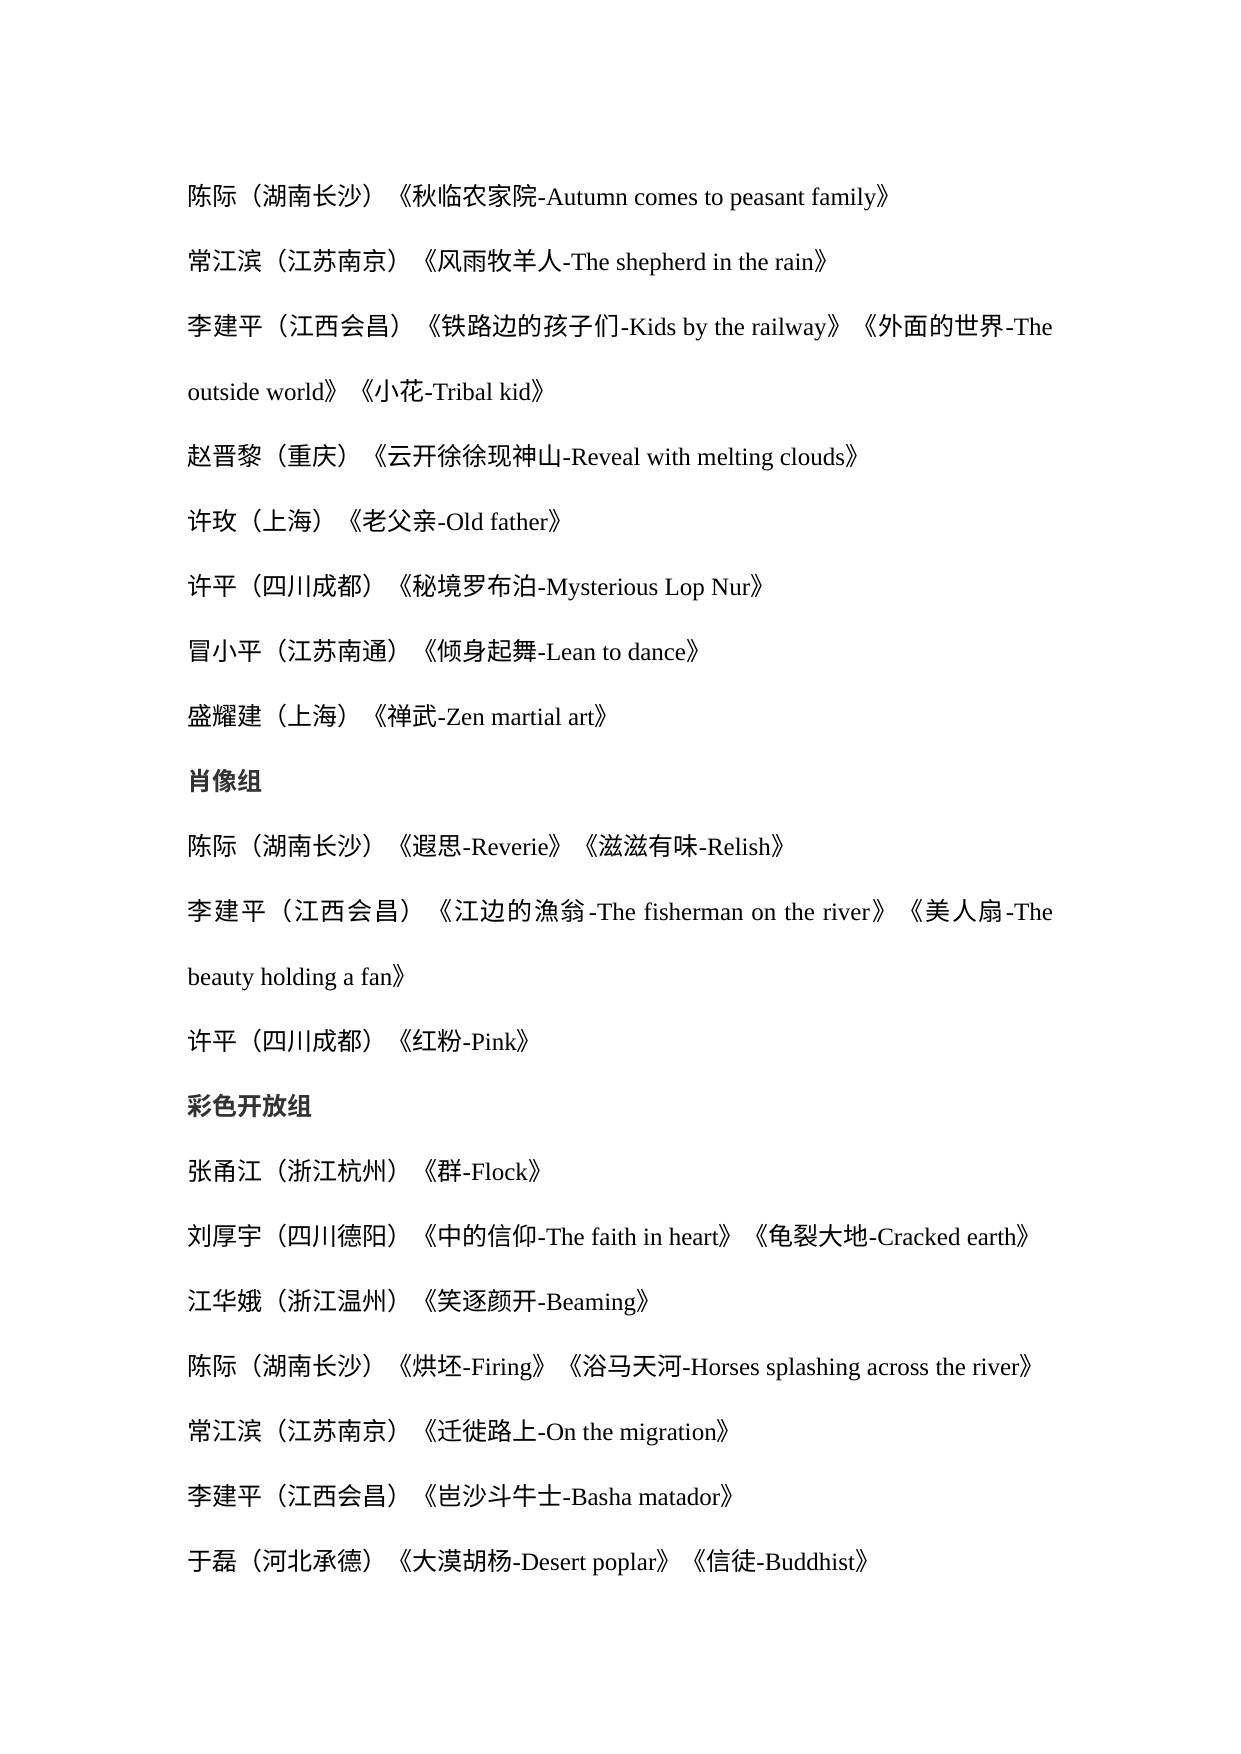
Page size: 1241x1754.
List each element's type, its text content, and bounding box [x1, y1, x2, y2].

text 李建平（江西会昌）《岜沙斗牛士-Basha matador》 [187, 1462, 1053, 1527]
text 常江滨（江苏南京）《风雨牧羊人-The shepherd in the rain》 [187, 227, 1053, 292]
text 江华娥（浙江温州）《笑逐颜开-Beaming》 [187, 1267, 1053, 1332]
text 彩色开放组 [187, 1072, 1053, 1137]
text 张甬江（浙江杭州）《群-Flock》 [187, 1137, 1053, 1202]
text 盛耀建（上海）《禅武-Zen martial art》 [187, 682, 1053, 747]
text 许玫（上海）《老父亲-Old father》 [187, 487, 1053, 552]
text 陈际（湖南长沙）《秋临农家院-Autumn comes to peasant family》 [187, 162, 1053, 227]
text 赵晋黎（重庆）《云开徐徐现神山-Reveal with melting clouds》 [187, 422, 1053, 487]
text 陈际（湖南长沙）《遐思-Reverie》《滋滋有味-Relish》 [187, 812, 1053, 877]
text 冒小平（江苏南通）《倾身起舞-Lean to dance》 [187, 617, 1053, 682]
text 李建平（江西会昌）《江边的漁翁-The fisherman on the river》《美人扇-The beauty holding a fan》 [187, 877, 1053, 1007]
text 许平（四川成都）《秘境罗布泊-Mysterious Lop Nur》 [187, 552, 1053, 617]
text 常江滨（江苏南京）《迁徙路上-On the migration》 [187, 1397, 1053, 1462]
text 刘厚宇（四川德阳）《中的信仰-The faith in heart》《龟裂大地-Cracked earth》 [187, 1202, 1053, 1267]
text 陈际（湖南长沙）《烘坯-Firing》《浴马天河-Horses splashing across the river》 [187, 1332, 1053, 1397]
text 于磊（河北承德）《大漠胡杨-Desert poplar》《信徒-Buddhist》 [187, 1527, 1053, 1592]
text 肖像组 [187, 747, 1053, 812]
text 李建平（江西会昌）《铁路边的孩子们-Kids by the railway》《外面的世界-The outside world》《小花-Tribal kid》 [187, 292, 1053, 422]
text 许平（四川成都）《红粉-Pink》 [187, 1007, 1053, 1072]
